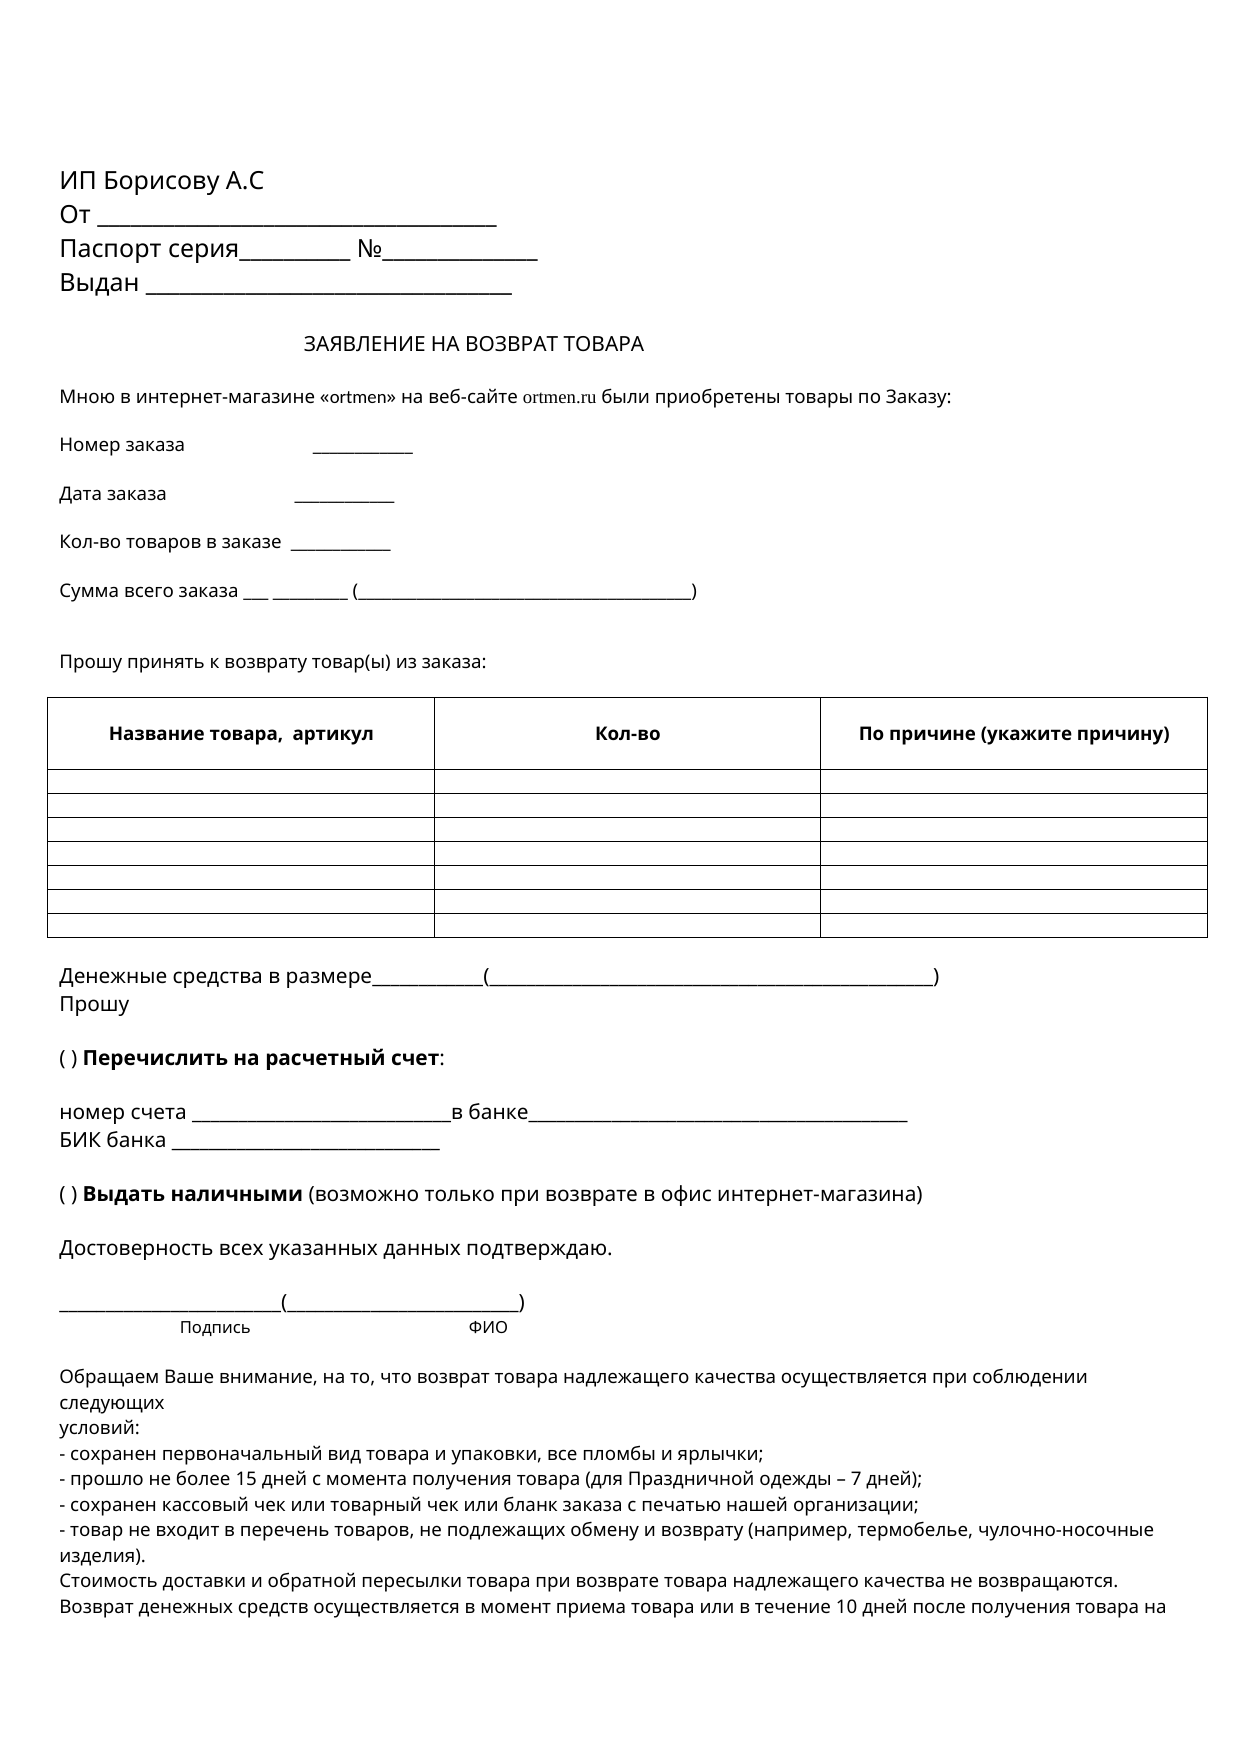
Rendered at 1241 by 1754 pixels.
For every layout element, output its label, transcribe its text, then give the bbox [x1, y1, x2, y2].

table_header По причине (укажите причину) [821, 698, 1207, 769]
text Возврат денежных средств осуществляется в момент приема товара или в течение 10 дней после получения товара на [59, 1593, 1196, 1619]
table_cell [48, 794, 434, 817]
table_cell [821, 794, 1207, 817]
text Номер заказа ____________ [59, 432, 1196, 457]
table_cell [821, 914, 1207, 937]
table_header Название товара, артикул [48, 698, 434, 769]
table_cell [48, 842, 434, 865]
table_cell [821, 770, 1207, 793]
table_cell [821, 890, 1207, 913]
text номер счета ____________________________в банке_________________________________________ [59, 1097, 1196, 1125]
text Обращаем Ваше внимание, на то, что возврат товара надлежащего качества осуществляется при соблюдении следующих [59, 1363, 1196, 1414]
text Выдан _________________________________ [59, 265, 1196, 299]
text Стоимость доставки и обратной пересылки товара при возврате товара надлежащего качества не возвращаются. [59, 1568, 1196, 1593]
text изделия). [59, 1542, 1196, 1568]
text От ____________________________________ [59, 197, 1196, 231]
text Прошу принять к возврату товар(ы) из заказа: [59, 648, 1196, 674]
text ЗАЯВЛЕНИЕ НА ВОЗВРАТ ТОВАРА [59, 329, 1196, 358]
text Дата заказа ____________ [59, 480, 1196, 506]
text Денежные средства в размере____________(________________________________________________) [59, 961, 1196, 989]
text - сохранен кассовый чек или товарный чек или бланк заказа с печатью нашей организации; [59, 1491, 1196, 1517]
table_cell [821, 842, 1207, 865]
text Прошу [59, 989, 1196, 1018]
table_cell [435, 866, 820, 889]
table_cell [48, 890, 434, 913]
table_header Кол-во [435, 698, 820, 769]
text ________________________(_________________________) [59, 1287, 1196, 1315]
text - сохранен первоначальный вид товара и упаковки, все пломбы и ярлычки; [59, 1440, 1196, 1466]
table_cell [435, 794, 820, 817]
table_cell [48, 866, 434, 889]
text Паспорт серия__________ №______________ [59, 231, 1196, 265]
text ( ) Перечислить на расчетный счет: [59, 1043, 1196, 1071]
text Кол-во товаров в заказе ____________ [59, 528, 1196, 554]
table_cell [435, 890, 820, 913]
text БИК банка _____________________________ [59, 1125, 1196, 1154]
text Достоверность всех указанных данных подтверждаю. [59, 1233, 1196, 1261]
table_cell [435, 914, 820, 937]
table_cell [821, 866, 1207, 889]
text Мною в интернет-магазине «ortmen» на веб-сайте ortmen.ru были приобретены товары по Заказу: [59, 383, 1196, 409]
text Подпись ФИО [59, 1315, 1196, 1338]
table_cell [435, 842, 820, 865]
text ИП Борисову А.С [59, 162, 1196, 197]
table_cell [435, 818, 820, 841]
text условий: [59, 1414, 1196, 1440]
text - товар не входит в перечень товаров, не подлежащих обмену и возврату (например, термобелье, чулочно-носочные [59, 1517, 1196, 1542]
text - прошло не более 15 дней с момента получения товара (для Праздничной одежды – 7 дней); [59, 1466, 1196, 1491]
text Сумма всего заказа ___ _________ (________________________________________) [59, 577, 1196, 602]
table_cell [48, 818, 434, 841]
table_cell [48, 770, 434, 793]
table_cell [435, 770, 820, 793]
table_cell [821, 818, 1207, 841]
text ( ) Выдать наличными (возможно только при возврате в офис интернет-магазина) [59, 1179, 1196, 1208]
table_cell [48, 914, 434, 937]
